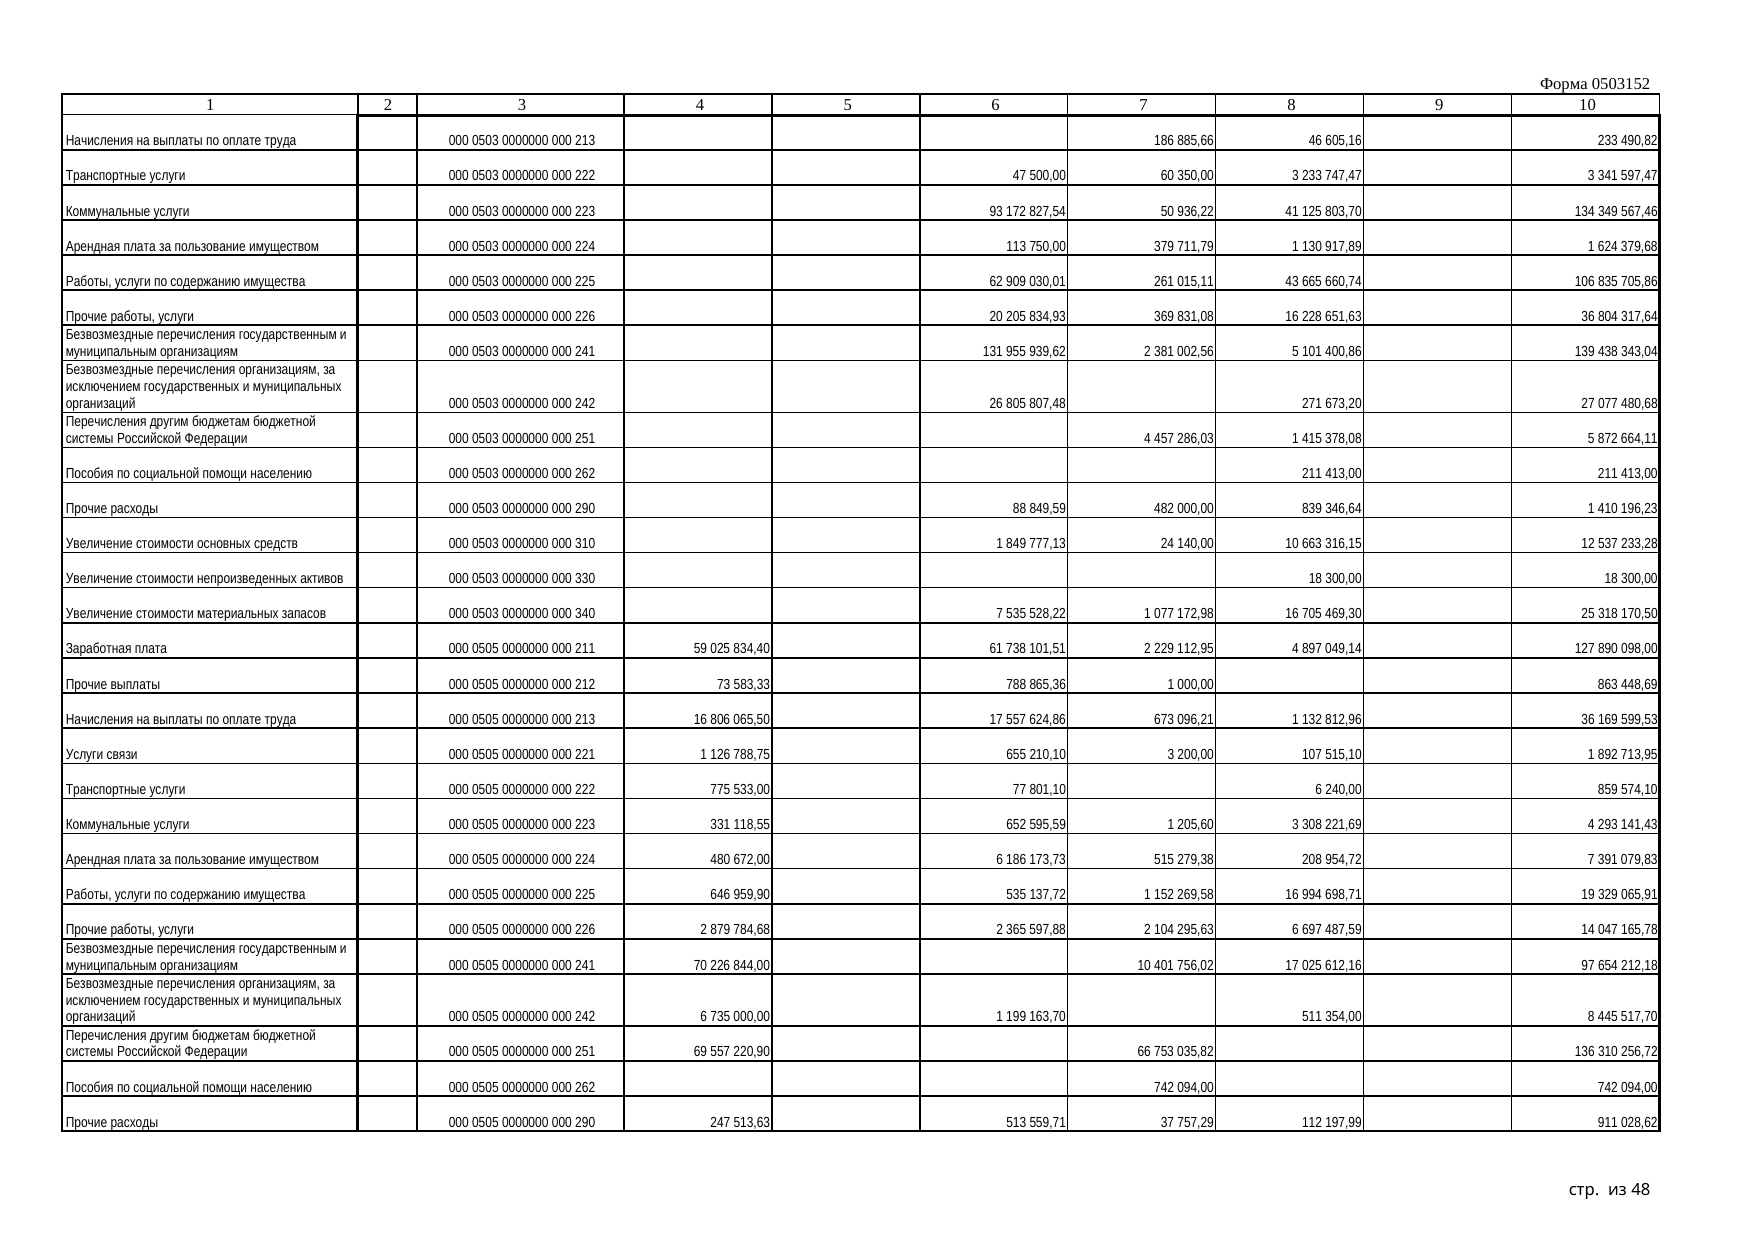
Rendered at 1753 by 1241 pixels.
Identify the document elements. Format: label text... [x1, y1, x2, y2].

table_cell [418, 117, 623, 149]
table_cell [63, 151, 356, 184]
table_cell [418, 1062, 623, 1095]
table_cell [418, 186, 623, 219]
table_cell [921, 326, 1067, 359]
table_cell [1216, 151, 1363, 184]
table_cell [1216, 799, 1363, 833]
table_header 7 [1068, 95, 1215, 114]
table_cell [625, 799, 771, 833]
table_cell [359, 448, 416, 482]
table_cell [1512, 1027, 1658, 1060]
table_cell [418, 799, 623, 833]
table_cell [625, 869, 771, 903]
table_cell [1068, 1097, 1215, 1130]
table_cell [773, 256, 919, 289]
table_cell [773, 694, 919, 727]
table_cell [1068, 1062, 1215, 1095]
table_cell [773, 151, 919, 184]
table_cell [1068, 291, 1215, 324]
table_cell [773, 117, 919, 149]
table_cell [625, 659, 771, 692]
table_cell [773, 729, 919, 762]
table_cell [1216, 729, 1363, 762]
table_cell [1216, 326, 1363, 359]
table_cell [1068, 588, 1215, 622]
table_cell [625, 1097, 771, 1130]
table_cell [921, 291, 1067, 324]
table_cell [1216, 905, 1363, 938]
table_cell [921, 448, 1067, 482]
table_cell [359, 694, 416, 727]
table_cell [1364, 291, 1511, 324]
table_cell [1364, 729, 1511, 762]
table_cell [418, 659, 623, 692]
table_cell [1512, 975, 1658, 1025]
table_header 6 [921, 95, 1067, 114]
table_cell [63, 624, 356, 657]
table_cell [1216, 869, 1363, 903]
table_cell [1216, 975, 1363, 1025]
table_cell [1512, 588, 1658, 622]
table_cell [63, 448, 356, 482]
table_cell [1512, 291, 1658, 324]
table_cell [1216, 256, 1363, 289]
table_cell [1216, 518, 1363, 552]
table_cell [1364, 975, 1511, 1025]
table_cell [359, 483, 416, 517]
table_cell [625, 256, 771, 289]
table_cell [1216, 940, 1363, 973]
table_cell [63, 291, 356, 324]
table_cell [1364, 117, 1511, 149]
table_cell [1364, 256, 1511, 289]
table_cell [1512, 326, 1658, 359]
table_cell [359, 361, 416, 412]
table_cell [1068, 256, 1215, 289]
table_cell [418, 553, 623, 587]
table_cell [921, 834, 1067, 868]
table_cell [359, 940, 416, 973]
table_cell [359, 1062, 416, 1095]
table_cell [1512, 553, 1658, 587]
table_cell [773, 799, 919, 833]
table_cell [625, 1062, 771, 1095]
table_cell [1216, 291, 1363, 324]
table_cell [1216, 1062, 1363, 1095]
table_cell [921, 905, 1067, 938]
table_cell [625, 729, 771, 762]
table_header 10 [1512, 95, 1659, 114]
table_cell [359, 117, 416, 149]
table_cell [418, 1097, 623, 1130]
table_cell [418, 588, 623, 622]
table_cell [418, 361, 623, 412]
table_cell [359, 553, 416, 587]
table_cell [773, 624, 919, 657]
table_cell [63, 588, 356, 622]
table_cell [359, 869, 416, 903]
table_header 1 [63, 95, 357, 114]
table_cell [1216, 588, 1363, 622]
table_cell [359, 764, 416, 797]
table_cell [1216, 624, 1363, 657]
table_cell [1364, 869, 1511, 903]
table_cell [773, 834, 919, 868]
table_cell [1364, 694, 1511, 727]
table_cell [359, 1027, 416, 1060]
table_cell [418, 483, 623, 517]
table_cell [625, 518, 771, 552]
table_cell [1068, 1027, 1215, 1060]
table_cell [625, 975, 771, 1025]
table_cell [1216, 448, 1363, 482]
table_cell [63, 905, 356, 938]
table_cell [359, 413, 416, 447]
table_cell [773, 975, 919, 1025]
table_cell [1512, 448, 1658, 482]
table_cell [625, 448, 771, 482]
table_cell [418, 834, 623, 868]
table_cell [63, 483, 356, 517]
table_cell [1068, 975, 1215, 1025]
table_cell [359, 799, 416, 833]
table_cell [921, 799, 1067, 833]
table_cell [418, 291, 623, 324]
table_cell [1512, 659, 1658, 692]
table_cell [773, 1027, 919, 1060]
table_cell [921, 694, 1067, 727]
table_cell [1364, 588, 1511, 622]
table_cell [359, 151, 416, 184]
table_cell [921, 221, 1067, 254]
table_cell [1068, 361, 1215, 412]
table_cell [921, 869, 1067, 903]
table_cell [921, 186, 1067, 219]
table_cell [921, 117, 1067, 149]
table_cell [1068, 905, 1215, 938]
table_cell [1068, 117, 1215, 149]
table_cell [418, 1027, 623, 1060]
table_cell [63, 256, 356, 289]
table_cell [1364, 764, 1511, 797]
table_header 8 [1216, 95, 1363, 114]
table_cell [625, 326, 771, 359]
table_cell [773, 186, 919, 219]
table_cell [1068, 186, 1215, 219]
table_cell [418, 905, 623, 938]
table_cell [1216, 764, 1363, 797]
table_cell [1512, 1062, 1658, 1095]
table_header 2 [359, 95, 416, 114]
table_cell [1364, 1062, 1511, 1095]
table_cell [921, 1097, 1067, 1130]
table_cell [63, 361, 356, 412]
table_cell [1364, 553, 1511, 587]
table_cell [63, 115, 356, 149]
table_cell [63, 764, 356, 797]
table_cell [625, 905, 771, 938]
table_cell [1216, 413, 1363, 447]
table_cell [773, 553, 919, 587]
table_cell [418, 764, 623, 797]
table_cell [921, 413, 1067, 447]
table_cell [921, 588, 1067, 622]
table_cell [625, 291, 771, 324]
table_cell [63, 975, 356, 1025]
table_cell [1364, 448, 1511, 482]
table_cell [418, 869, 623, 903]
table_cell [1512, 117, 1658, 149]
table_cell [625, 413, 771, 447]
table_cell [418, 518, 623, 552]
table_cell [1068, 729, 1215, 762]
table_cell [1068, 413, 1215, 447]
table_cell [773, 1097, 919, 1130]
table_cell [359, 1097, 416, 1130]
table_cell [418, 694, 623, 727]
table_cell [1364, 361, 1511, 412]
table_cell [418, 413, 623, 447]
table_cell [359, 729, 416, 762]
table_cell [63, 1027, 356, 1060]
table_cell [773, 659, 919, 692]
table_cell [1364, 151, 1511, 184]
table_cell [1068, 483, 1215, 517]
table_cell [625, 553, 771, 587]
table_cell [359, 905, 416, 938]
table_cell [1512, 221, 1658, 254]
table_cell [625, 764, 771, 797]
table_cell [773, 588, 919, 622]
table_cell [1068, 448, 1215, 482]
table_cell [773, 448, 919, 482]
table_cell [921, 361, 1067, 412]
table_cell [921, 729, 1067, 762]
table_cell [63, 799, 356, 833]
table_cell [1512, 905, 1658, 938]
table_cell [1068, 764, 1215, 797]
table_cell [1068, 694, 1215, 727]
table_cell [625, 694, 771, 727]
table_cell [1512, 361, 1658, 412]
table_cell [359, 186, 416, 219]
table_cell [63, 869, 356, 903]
table_header 5 [773, 95, 919, 114]
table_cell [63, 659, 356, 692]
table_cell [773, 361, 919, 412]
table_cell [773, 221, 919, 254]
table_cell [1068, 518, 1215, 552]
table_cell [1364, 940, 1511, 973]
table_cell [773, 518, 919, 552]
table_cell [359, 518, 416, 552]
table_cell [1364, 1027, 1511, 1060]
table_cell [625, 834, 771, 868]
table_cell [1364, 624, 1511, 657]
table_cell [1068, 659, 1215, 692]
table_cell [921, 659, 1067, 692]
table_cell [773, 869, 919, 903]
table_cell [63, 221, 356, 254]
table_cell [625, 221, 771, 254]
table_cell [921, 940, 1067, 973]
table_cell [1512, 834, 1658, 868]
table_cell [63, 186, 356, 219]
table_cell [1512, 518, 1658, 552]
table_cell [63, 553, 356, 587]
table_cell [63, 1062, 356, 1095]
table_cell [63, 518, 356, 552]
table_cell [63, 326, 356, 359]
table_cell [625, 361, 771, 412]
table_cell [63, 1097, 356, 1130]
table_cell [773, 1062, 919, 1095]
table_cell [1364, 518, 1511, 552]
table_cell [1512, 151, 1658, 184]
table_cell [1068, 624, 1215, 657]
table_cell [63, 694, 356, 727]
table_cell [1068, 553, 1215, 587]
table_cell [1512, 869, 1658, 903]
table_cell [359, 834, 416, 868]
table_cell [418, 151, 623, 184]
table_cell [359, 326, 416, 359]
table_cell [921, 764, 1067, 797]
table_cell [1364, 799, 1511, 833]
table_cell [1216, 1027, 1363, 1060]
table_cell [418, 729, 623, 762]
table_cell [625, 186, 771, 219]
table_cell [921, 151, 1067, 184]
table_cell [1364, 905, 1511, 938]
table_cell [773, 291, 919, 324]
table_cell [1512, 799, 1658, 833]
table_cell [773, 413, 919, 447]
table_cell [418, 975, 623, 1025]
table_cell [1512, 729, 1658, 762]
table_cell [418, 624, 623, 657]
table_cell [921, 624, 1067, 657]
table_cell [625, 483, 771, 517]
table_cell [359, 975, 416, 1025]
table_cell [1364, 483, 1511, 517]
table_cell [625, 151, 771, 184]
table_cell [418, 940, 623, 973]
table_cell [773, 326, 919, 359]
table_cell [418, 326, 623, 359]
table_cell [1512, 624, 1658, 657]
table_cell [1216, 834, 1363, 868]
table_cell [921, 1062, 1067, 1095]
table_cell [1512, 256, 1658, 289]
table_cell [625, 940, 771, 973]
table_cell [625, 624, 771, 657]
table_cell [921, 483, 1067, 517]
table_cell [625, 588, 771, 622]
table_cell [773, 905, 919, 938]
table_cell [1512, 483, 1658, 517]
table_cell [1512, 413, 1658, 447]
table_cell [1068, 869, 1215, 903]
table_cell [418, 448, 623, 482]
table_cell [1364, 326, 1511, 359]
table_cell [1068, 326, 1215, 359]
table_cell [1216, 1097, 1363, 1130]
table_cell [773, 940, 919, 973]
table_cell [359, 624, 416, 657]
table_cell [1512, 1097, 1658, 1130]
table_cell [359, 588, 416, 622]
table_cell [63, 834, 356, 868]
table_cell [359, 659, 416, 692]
table_header 4 [625, 95, 771, 114]
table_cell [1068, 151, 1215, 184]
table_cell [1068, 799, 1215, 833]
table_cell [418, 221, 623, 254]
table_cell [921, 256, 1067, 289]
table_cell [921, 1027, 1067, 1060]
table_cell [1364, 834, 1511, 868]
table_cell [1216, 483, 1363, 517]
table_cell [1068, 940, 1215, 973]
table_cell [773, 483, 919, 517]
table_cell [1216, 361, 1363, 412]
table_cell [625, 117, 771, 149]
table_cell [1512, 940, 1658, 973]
table_header 9 [1364, 95, 1511, 114]
table_header 3 [418, 95, 623, 114]
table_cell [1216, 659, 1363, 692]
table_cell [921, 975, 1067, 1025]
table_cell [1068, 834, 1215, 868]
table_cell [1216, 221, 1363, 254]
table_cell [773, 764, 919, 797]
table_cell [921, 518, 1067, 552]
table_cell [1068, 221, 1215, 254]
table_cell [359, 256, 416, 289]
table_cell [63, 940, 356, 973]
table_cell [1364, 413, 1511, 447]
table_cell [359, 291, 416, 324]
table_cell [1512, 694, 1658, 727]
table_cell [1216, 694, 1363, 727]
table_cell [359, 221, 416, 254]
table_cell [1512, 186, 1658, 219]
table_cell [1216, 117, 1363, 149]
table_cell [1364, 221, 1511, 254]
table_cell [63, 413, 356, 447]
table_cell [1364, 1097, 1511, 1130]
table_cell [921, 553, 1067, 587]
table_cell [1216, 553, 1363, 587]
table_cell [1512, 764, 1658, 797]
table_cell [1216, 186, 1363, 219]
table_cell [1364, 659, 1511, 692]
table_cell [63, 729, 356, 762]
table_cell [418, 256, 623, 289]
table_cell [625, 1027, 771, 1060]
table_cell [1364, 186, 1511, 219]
